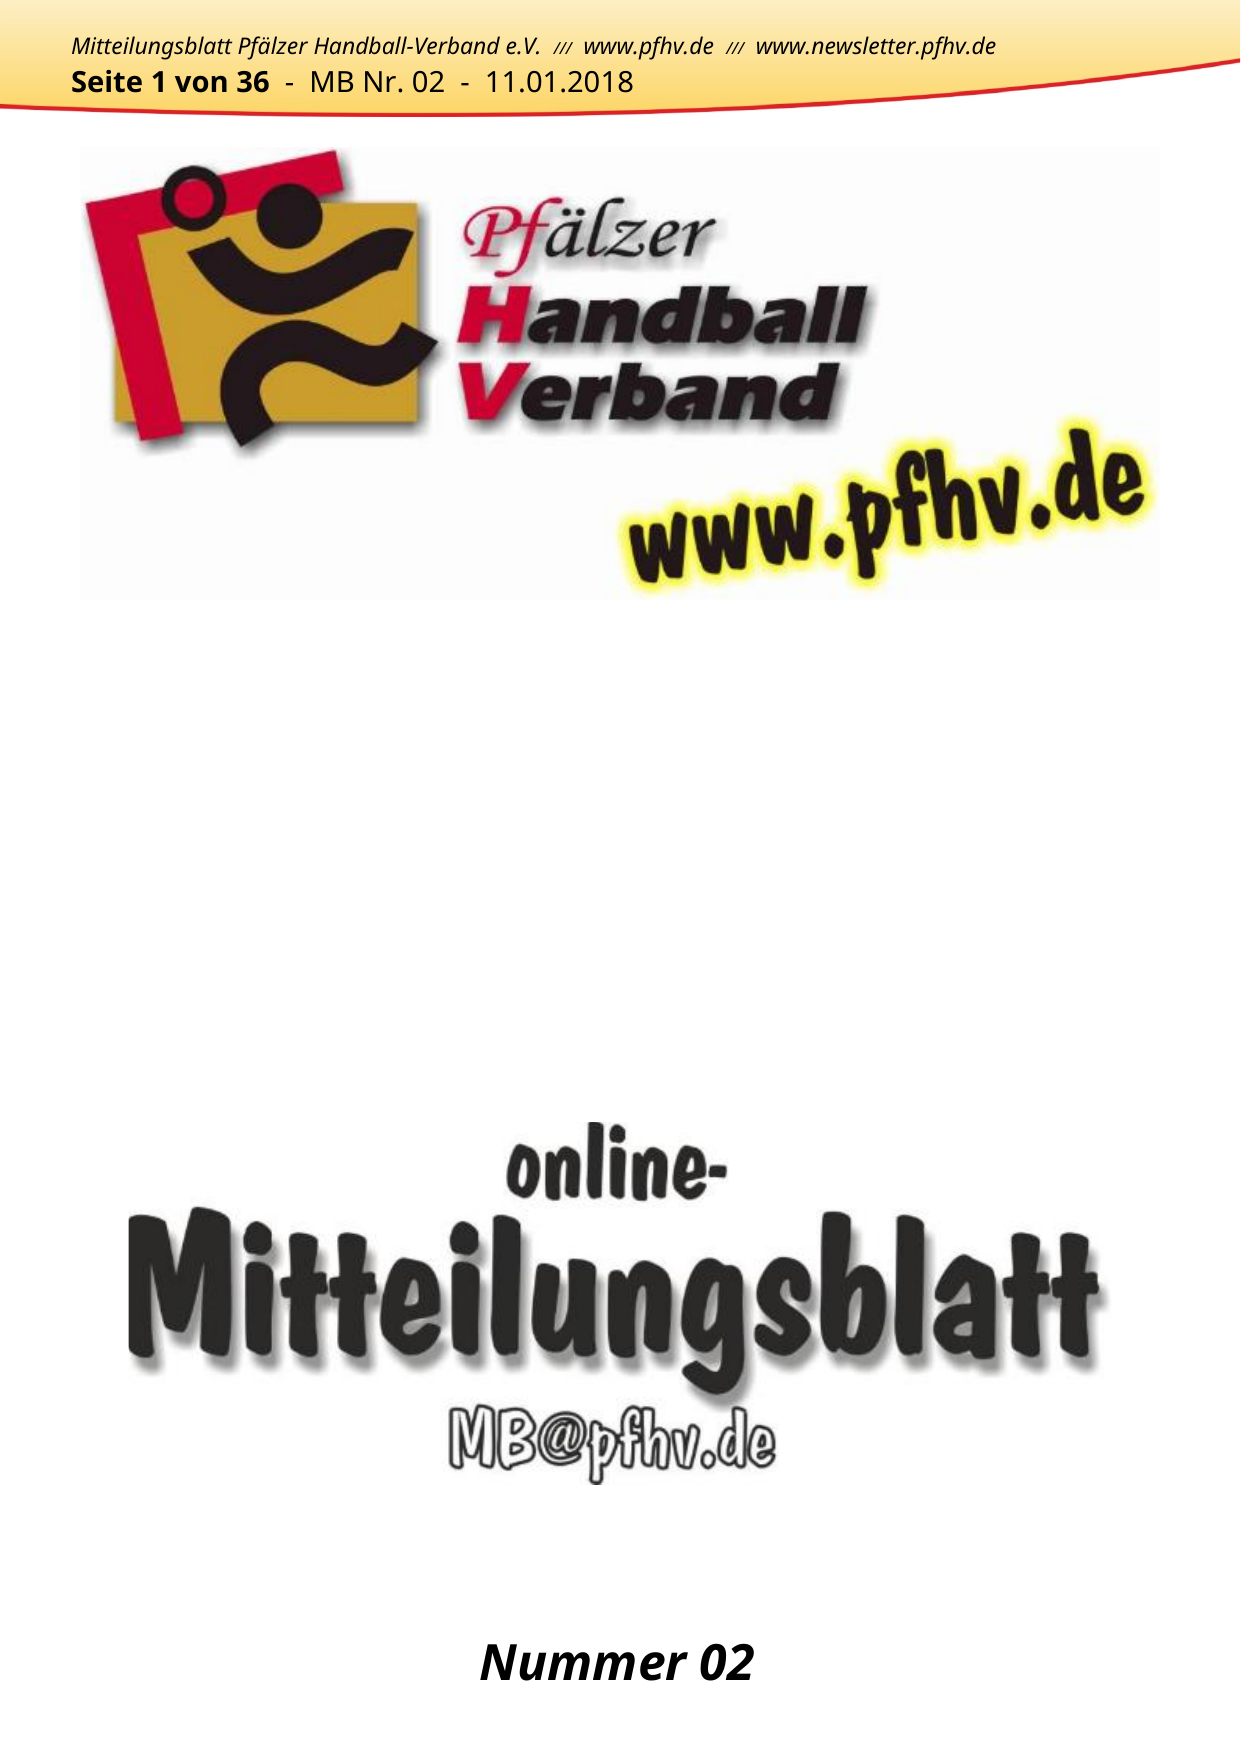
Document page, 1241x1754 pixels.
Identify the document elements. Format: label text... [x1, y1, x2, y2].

text Nummer 02 [71, 1627, 1169, 1695]
picture [0, 0, 1241, 117]
picture [80, 147, 1160, 600]
picture [128, 1122, 1112, 1485]
